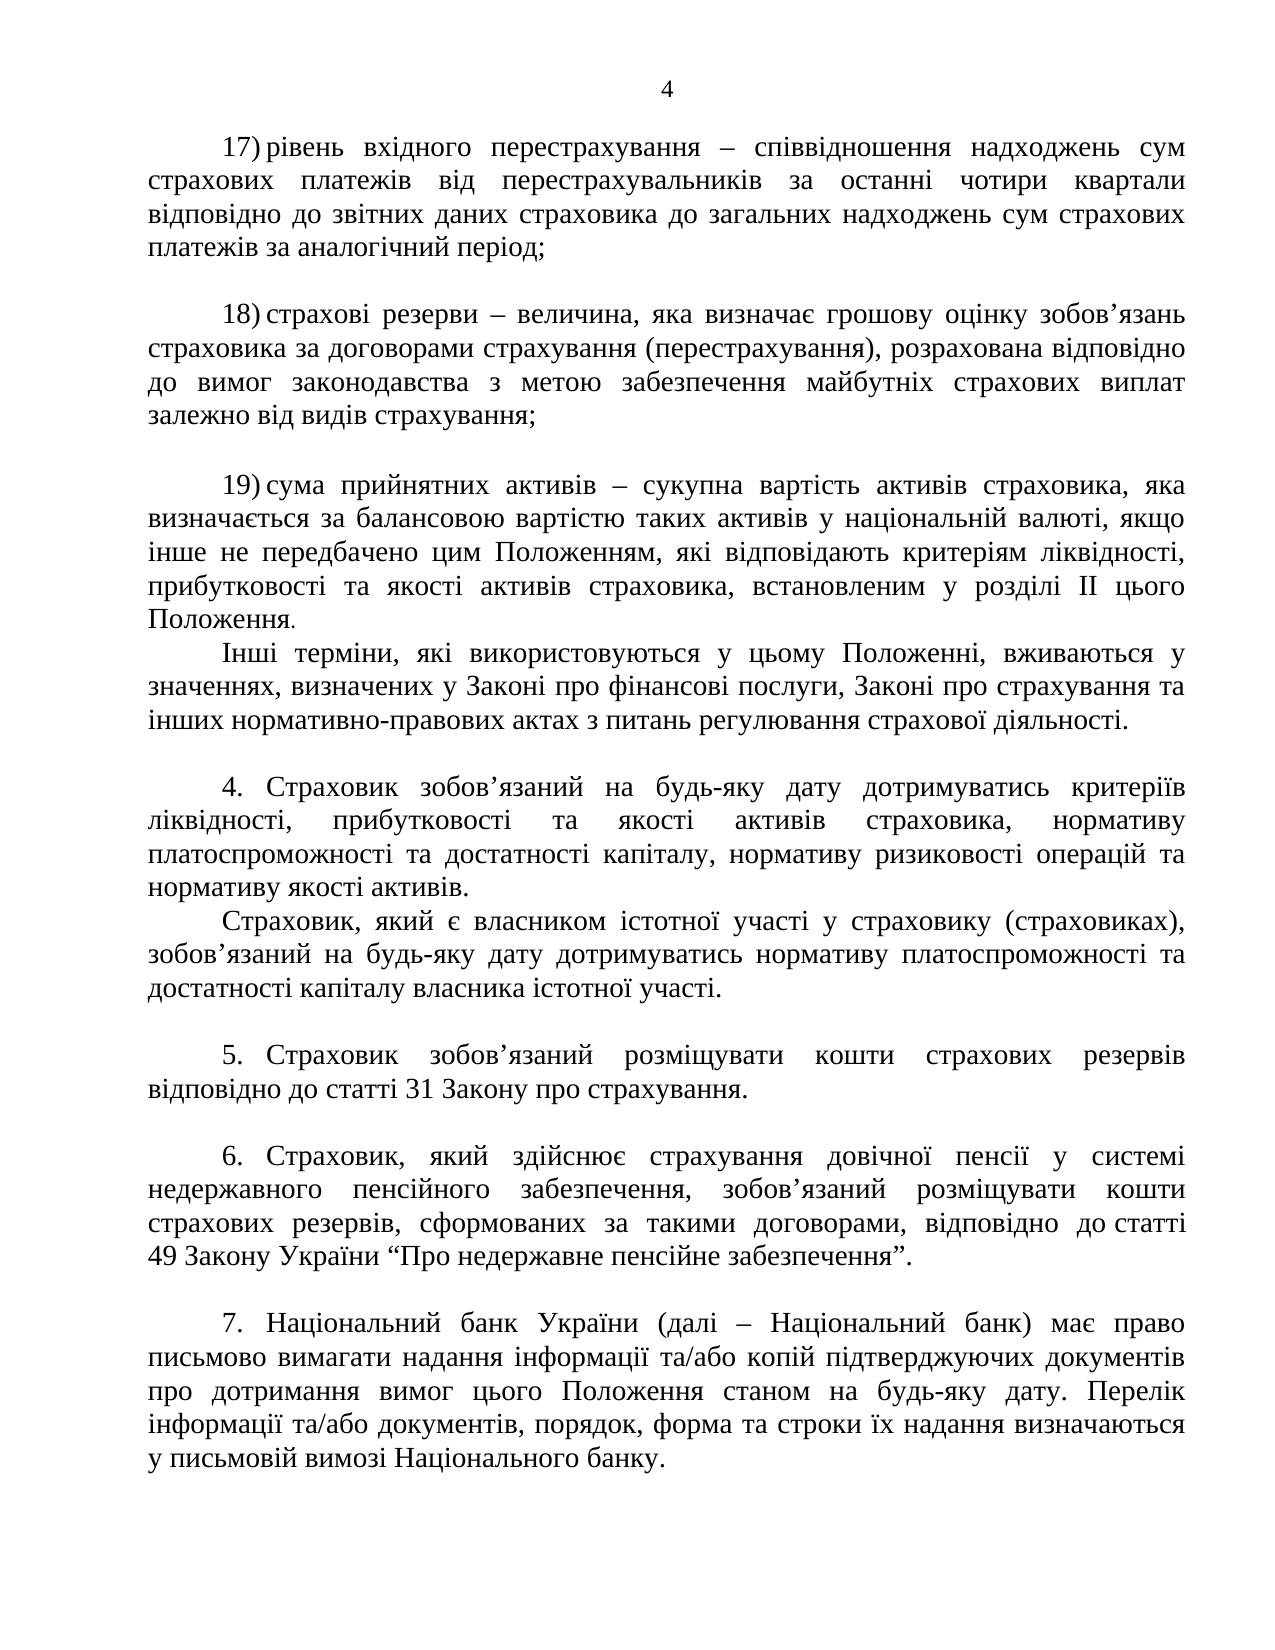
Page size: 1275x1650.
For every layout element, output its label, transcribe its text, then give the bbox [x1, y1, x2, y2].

list Страховик зобов’язаний на будь-яку дату дотримуватись критеріїв ліквідності, прибутковості та якості активів страховика, нормативу платоспроможності та достатності капіталу, нормативу ризиковості операцій та нормативу якості активів. [148, 769, 1186, 903]
list Страховик, який здійснює страхування довічної пенсії у системі недержавного пенсійного забезпечення, зобов’язаний розміщувати кошти страхових резервів, сформованих за такими договорами, відповідно до статті 49 Закону України “Про недержавне пенсійне забезпечення”. [148, 1138, 1186, 1272]
text Страховик, який є власником істотної участі у страховику (страховиках), зобов’язаний на будь-яку дату дотримуватись нормативу платоспроможності та достатності капіталу власника істотної участі. [148, 903, 1186, 1004]
text Інші терміни, які використовуються у цьому Положенні, вживаються у значеннях, визначених у Законі про фінансові послуги, Законі про страхування та інших нормативно-правових актах з питань регулювання страхової діяльності. [148, 635, 1186, 735]
list страхові резерви – величина, яка визначає грошову оцінку зобов’язань страховика за договорами страхування (перестрахування), розрахована відповідно до вимог законодавства з метою забезпечення майбутніх страхових виплат залежно від видів страхування; [148, 297, 1186, 431]
list рівень вхідного перестрахування – співвідношення надходжень сум страхових платежів від перестрахувальників за останні чотири квартали відповідно до звітних даних страховика до загальних надходжень сум страхових платежів за аналогічний період; [148, 129, 1186, 263]
list сума прийнятних активів – сукупна вартість активів страховика, яка визначається за балансовою вартістю таких активів у національній валюті, якщо інше не передбачено цим Положенням, які відповідають критеріям ліквідності, прибутковості та якості активів страховика, встановленим у розділі ІІ цього Положення. [148, 467, 1186, 635]
list Страховик зобов’язаний розміщувати кошти страхових резервів відповідно до статті 31 Закону про страхування. [148, 1037, 1186, 1104]
list Національний банк України (далі – Національний банк) має право письмово вимагати надання інформації та/або копій підтверджуючих документів про дотримання вимог цього Положення станом на будь-яку дату. Перелік інформації та/або документів, порядок, форма та строки їх надання визначаються у письмовій вимозі Національного банку. [148, 1306, 1186, 1473]
